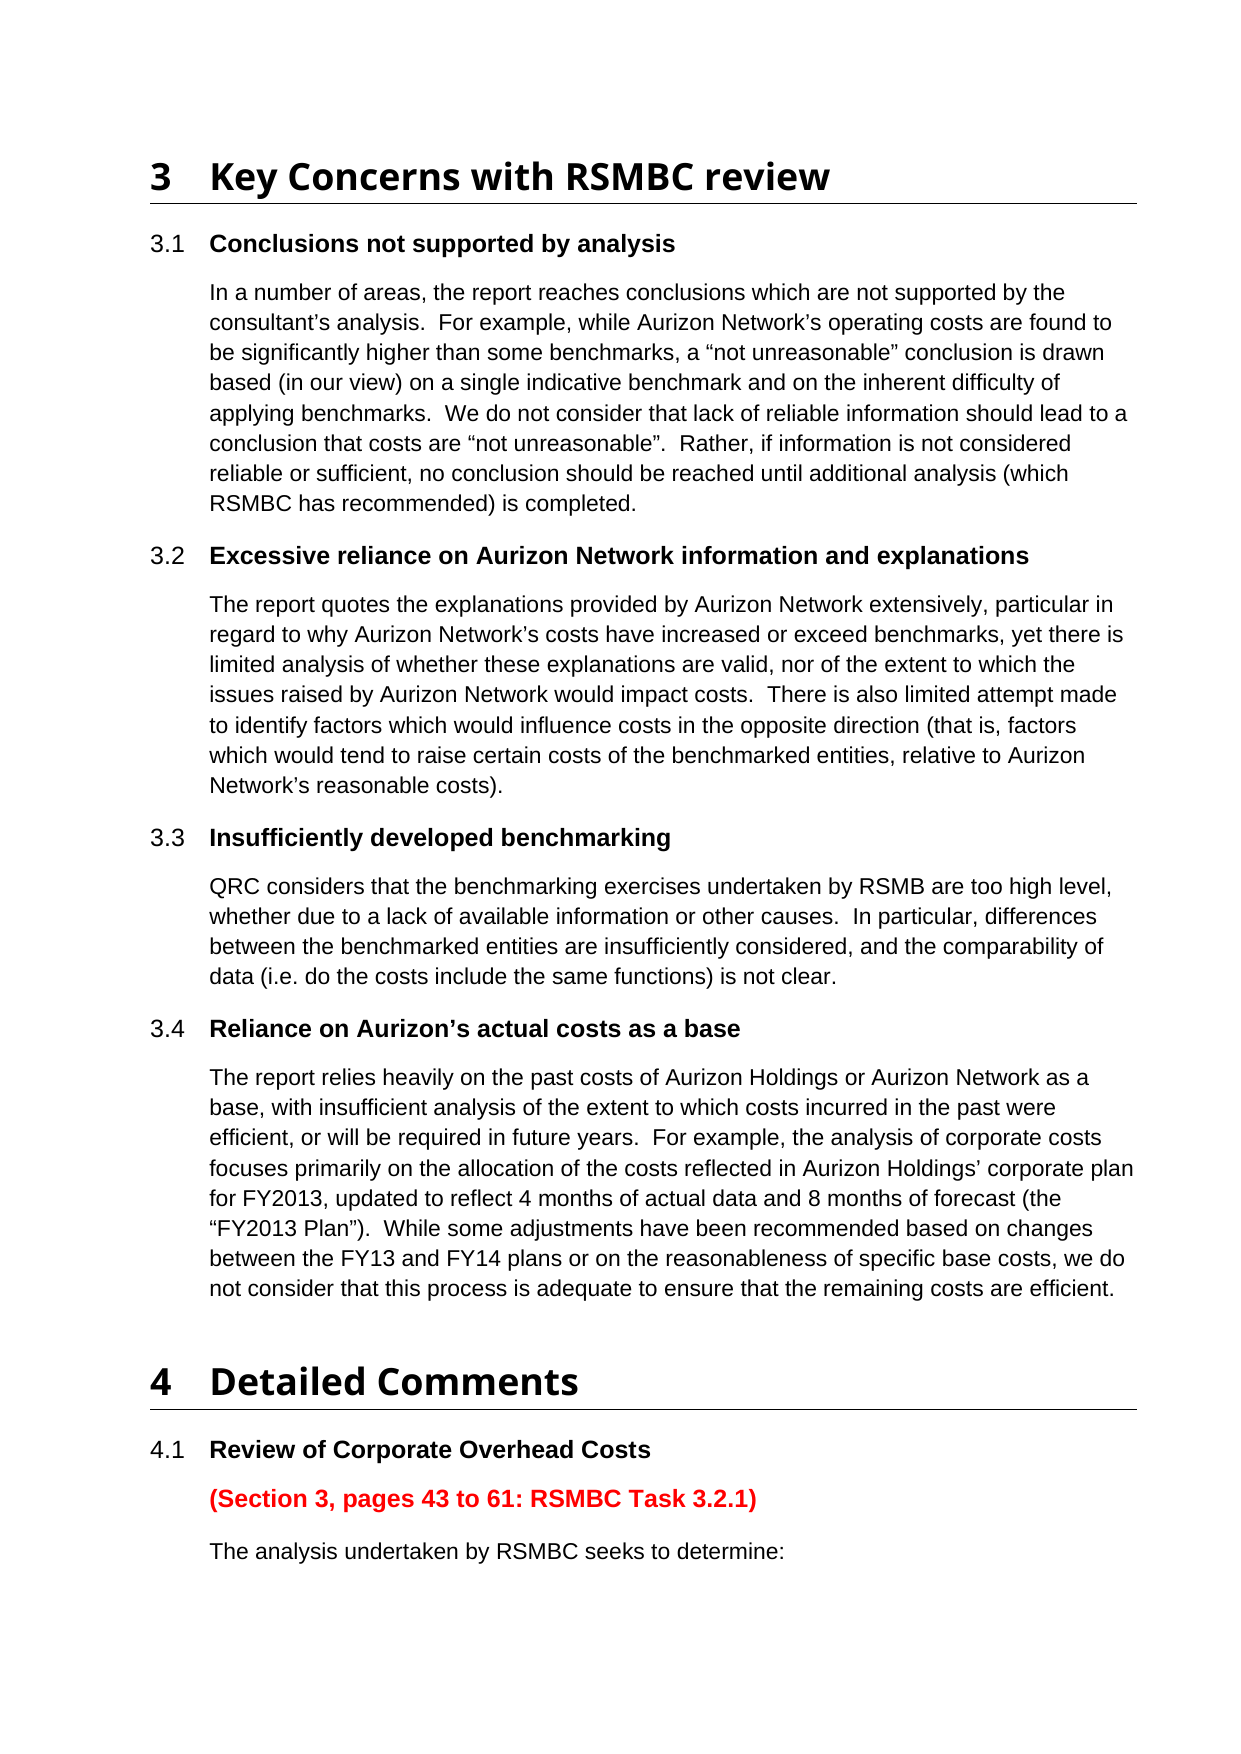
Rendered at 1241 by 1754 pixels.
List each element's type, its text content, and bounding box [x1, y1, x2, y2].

text In a number of areas, the report reaches conclusions which are not supported by the consultant’s analysis. For example, while Aurizon Network’s operating costs are found to be significantly higher than some benchmarks, a “not unreasonable” conclusion is drawn based (in our view) on a single indicative benchmark and on the inherent difficulty of applying benchmarks. We do not consider that lack of reliable information should lead to a conclusion that costs are “not unreasonable”. Rather, if information is not considered reliable or sufficient, no conclusion should be reached until additional analysis (which RSMBC has recommended) is completed. [209, 279, 1137, 517]
text The report relies heavily on the past costs of Aurizon Holdings or Aurizon Network as a base, with insufficient analysis of the extent to which costs incurred in the past were efficient, or will be required in future years. For example, the analysis of corporate costs focuses primarily on the allocation of the costs reflected in Aurizon Holdings’ corporate plan for FY2013, updated to reflect 4 months of actual data and 8 months of forecast (the “FY2013 Plan”). While some adjustments have been recommended based on changes between the FY13 and FY14 plans or on the reasonableness of specific base costs, we do not consider that this process is adequate to ensure that the remaining costs are efficient. [209, 1064, 1137, 1302]
subtitle Excessive reliance on Aurizon Network information and explanations [150, 541, 1137, 570]
text (Section 3, pages 43 to 61: RSMBC Task 3.2.1) [209, 1484, 1137, 1513]
text The analysis undertaken by RSMBC seeks to determine: [209, 1538, 1137, 1564]
subtitle Insufficiently developed benchmarking [150, 823, 1137, 852]
subtitle Key Concerns with RSMBC review [150, 150, 1137, 203]
text The report quotes the explanations provided by Aurizon Network extensively, particular in regard to why Aurizon Network’s costs have increased or exceed benchmarks, yet there is limited analysis of whether these explanations are valid, nor of the extent to which the issues raised by Aurizon Network would impact costs. There is also limited attempt made to identify factors which would influence costs in the opposite direction (that is, factors which would tend to raise certain costs of the benchmarked entities, relative to Aurizon Network’s reasonable costs). [209, 591, 1137, 798]
subtitle Review of Corporate Overhead Costs [150, 1435, 1137, 1463]
subtitle Conclusions not supported by analysis [150, 229, 1137, 258]
subtitle Detailed Comments [150, 1356, 1137, 1409]
text QRC considers that the benchmarking exercises undertaken by RSMB are too high level, whether due to a lack of available information or other causes. In particular, differences between the benchmarked entities are insufficiently considered, and the comparability of data (i.e. do the costs include the same functions) is not clear. [209, 873, 1137, 990]
subtitle Reliance on Aurizon’s actual costs as a base [150, 1014, 1137, 1043]
